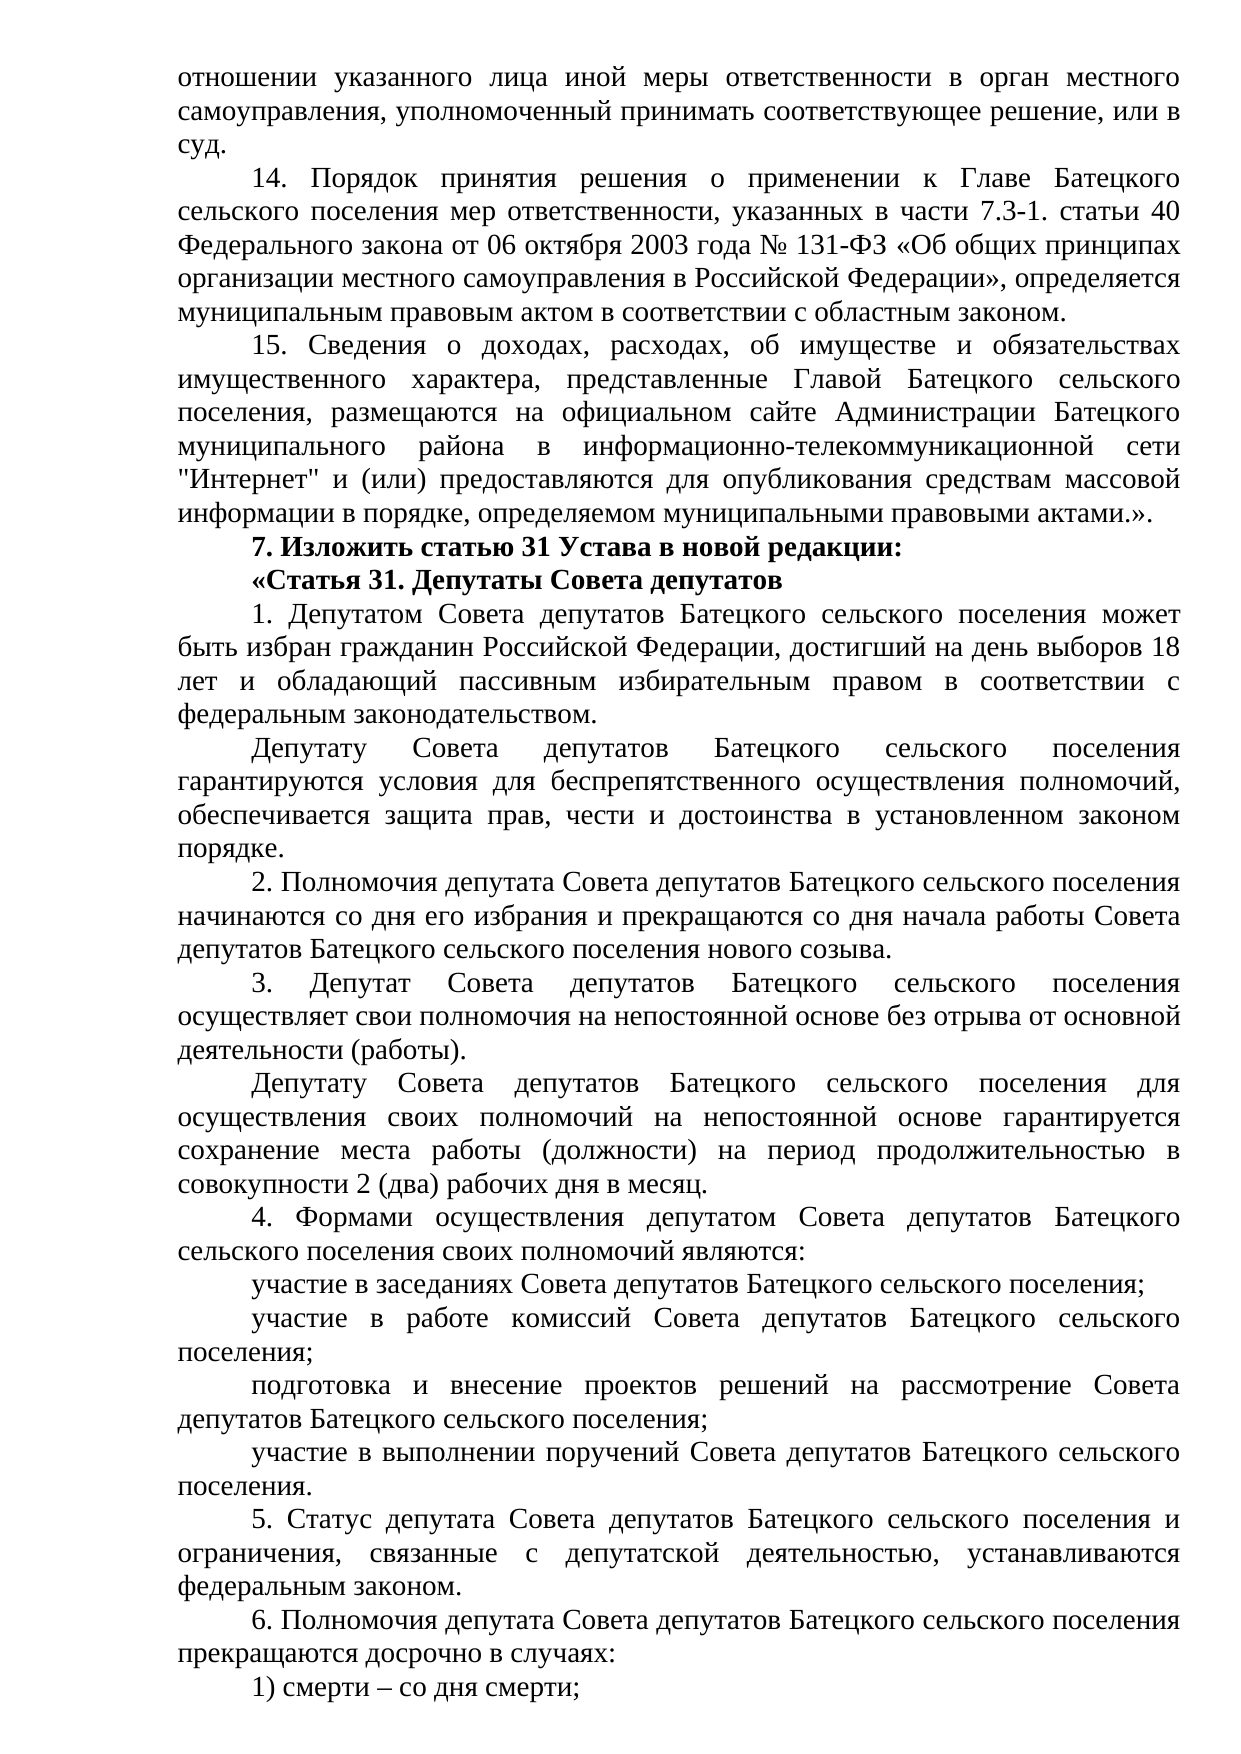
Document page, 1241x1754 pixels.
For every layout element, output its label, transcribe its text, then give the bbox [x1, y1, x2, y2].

text Депутату Совета депутатов Батецкого сельского поселения гарантируются условия для беспрепятственного осуществления полномочий, обеспечивается защита прав, чести и достоинства в установленном законом порядке. [177, 730, 1181, 864]
text подготовка и внесение проектов решений на рассмотрение Совета депутатов Батецкого сельского поселения; [177, 1367, 1181, 1434]
text 2. Полномочия депутата Совета депутатов Батецкого сельского поселения начинаются со дня его избрания и прекращаются со дня начала работы Совета депутатов Батецкого сельского поселения нового созыва. [177, 864, 1181, 965]
text Депутату Совета депутатов Батецкого сельского поселения для осуществления своих полномочий на непостоянной основе гарантируется сохранение места работы (должности) на период продолжительностью в совокупности 2 (два) рабочих дня в месяц. [177, 1065, 1181, 1199]
text 3. Депутат Совета депутатов Батецкого сельского поселения осуществляет свои полномочия на непостоянной основе без отрыва от основной деятельности (работы). [177, 965, 1181, 1065]
text 15. Сведения о доходах, расходах, об имуществе и обязательствах имущественного характера, представленные Главой Батецкого сельского поселения, размещаются на официальном сайте Администрации Батецкого муниципального района в информационно-телекоммуникационной сети "Интернет" и (или) предоставляются для опубликования средствам массовой информации в порядке, определяемом муниципальными правовыми актами.». [177, 327, 1181, 529]
text участие в заседаниях Совета депутатов Батецкого сельского поселения; [177, 1267, 1181, 1300]
text 6. Полномочия депутата Совета депутатов Батецкого сельского поселения прекращаются досрочно в случаях: [177, 1602, 1181, 1669]
text 1) смерти – со дня смерти; [177, 1669, 1181, 1703]
text 14. Порядок принятия решения о применении к Главе Батецкого сельского поселения мер ответственности, указанных в части 7.3-1. статьи 40 Федерального закона от 06 октября 2003 года № 131-ФЗ «Об общих принципах организации местного самоуправления в Российской Федерации», определяется муниципальным правовым актом в соответствии с областным законом. [177, 160, 1181, 327]
text 4. Формами осуществления депутатом Совета депутатов Батецкого сельского поселения своих полномочий являются: [177, 1199, 1181, 1267]
text 1. Депутатом Совета депутатов Батецкого сельского поселения может быть избран гражданин Российской Федерации, достигший на день выборов 18 лет и обладающий пассивным избирательным правом в соответствии с федеральным законодательством. [177, 596, 1181, 730]
text участие в выполнении поручений Совета депутатов Батецкого сельского поселения. [177, 1434, 1181, 1501]
text 7. Изложить статью 31 Устава в новой редакции: [251, 529, 1181, 562]
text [177, 59, 1181, 160]
text «Статья 31. Депутаты Совета депутатов [177, 562, 1181, 596]
text участие в работе комиссий Совета депутатов Батецкого сельского поселения; [177, 1300, 1181, 1367]
text 5. Статус депутата Совета депутатов Батецкого сельского поселения и ограничения, связанные с депутатской деятельностью, устанавливаются федеральным законом. [177, 1501, 1181, 1602]
